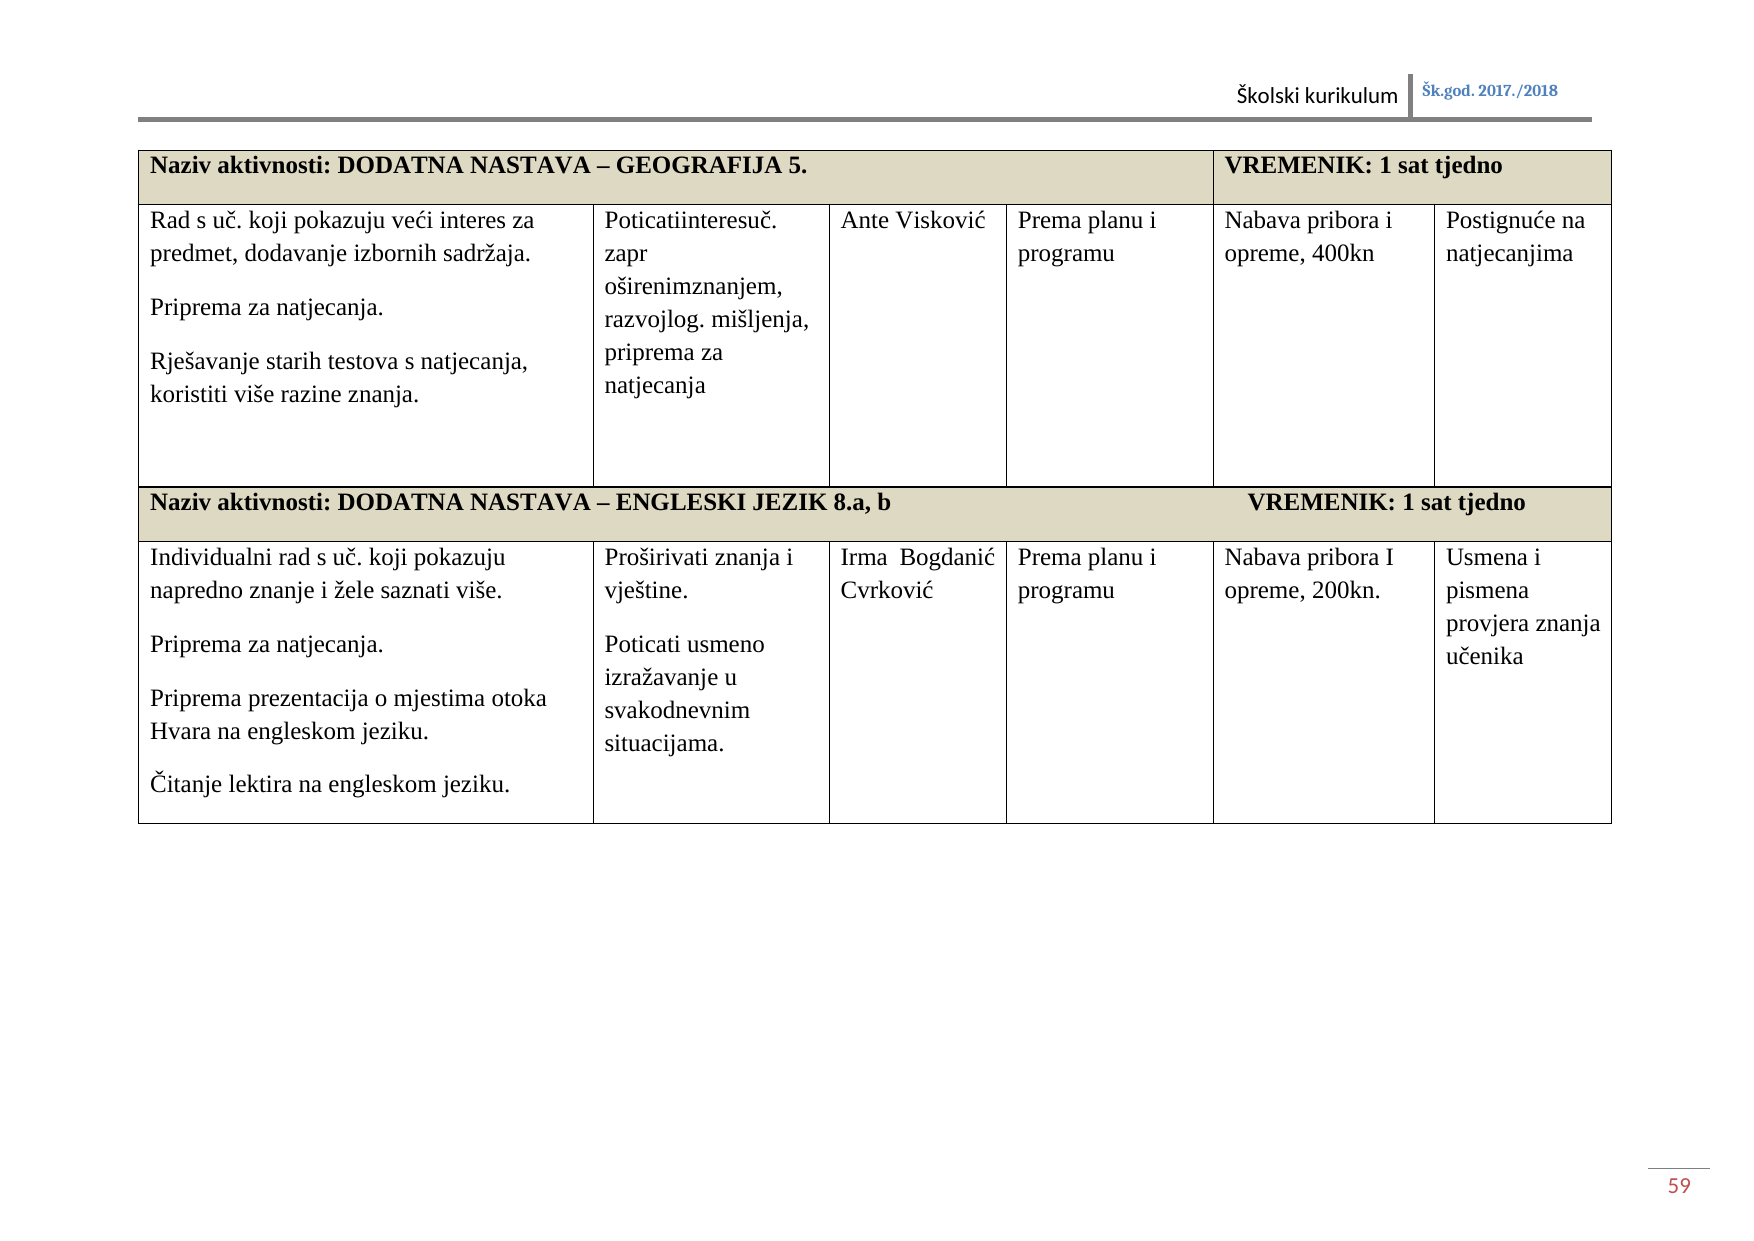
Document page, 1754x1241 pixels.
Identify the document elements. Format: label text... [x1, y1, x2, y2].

table_cell Naziv aktivnosti: DODATNA NASTAVA – ENGLESKI JEZIK 8.a, b VREMENIK: 1 sat tjedno [139, 488, 1611, 541]
table_cell Ante Visković [830, 205, 1006, 486]
table_cell Poticatiinteresuč. zaproširenimznanjem, razvojlog. mišljenja, priprema za natjecanja [594, 205, 829, 486]
table_cell Usmena i pismena provjera znanja učenika [1435, 542, 1611, 823]
table_cell Individualni rad s uč. koji pokazuju napredno znanje i žele saznati više. Priprema za natjecanja. Priprema prezentacija o mjestima otoka Hvara na engleskom jeziku. Čitanje lektira na engleskom jeziku. [139, 542, 593, 823]
table_cell Nabava pribora i opreme, 400kn [1214, 205, 1434, 486]
table_cell Postignuće na natjecanjima [1435, 205, 1611, 486]
table_header VREMENIK: 1 sat tjedno [1214, 151, 1611, 204]
table_cell Irma Bogdanić Cvrković [830, 542, 1006, 823]
table_cell Proširivati znanja i vještine. Poticati usmeno izražavanje u svakodnevnim situacijama. [594, 542, 829, 823]
table_cell Prema planu i programu [1007, 542, 1213, 823]
table_cell Rad s uč. koji pokazuju veći interes za predmet, dodavanje izbornih sadržaja. Priprema za natjecanja. Rješavanje starih testova s natjecanja, koristiti više razine znanja. [139, 205, 593, 486]
table_cell Nabava pribora I opreme, 200kn. [1214, 542, 1434, 823]
table_cell Prema planu i programu [1007, 205, 1213, 486]
table_header Naziv aktivnosti: DODATNA NASTAVA – GEOGRAFIJA 5. [139, 151, 1213, 204]
